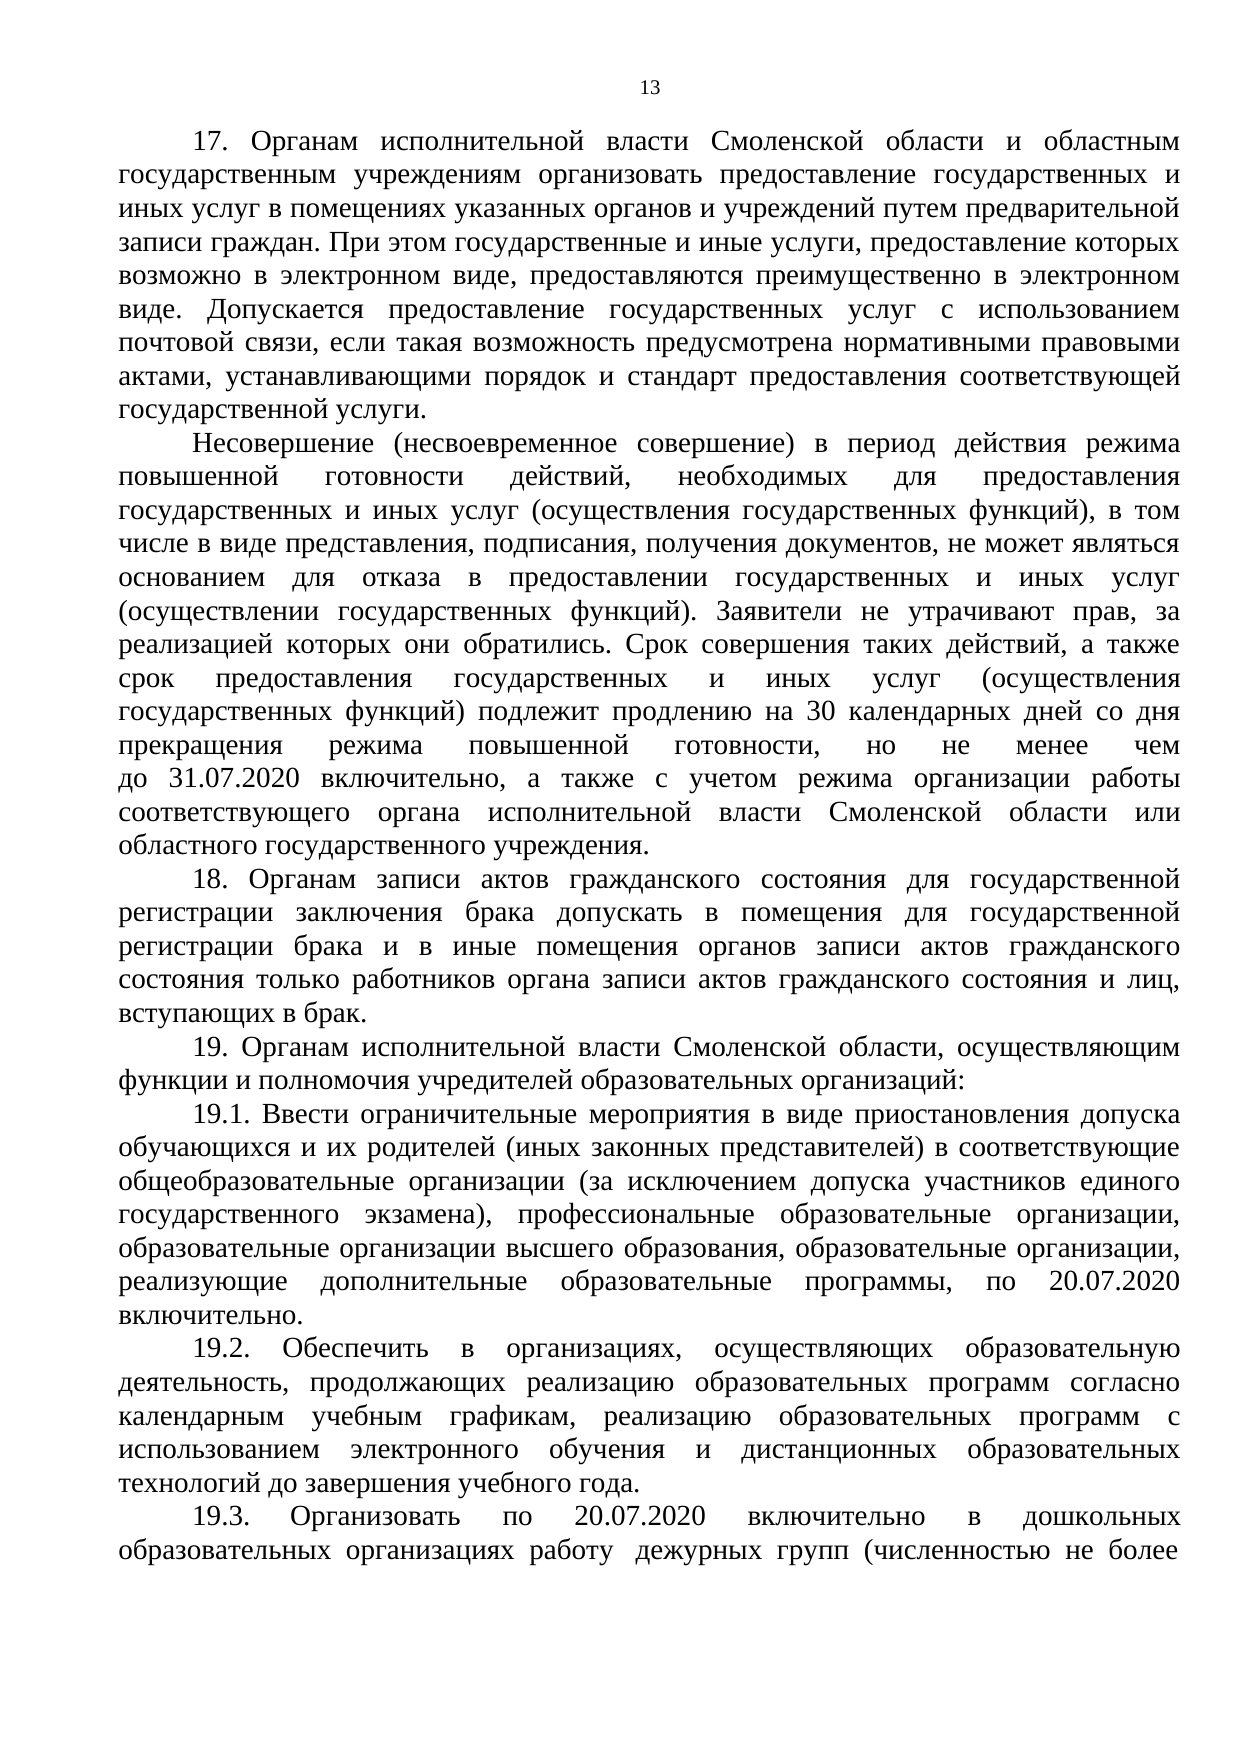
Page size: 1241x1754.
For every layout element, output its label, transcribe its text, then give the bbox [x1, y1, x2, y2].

list 19.1. Ввести ограничительные мероприятия в виде приостановления допуска обучающихся и их родителей (иных законных представителей) в соответствующие общеобразовательные организации (за исключением допуска участников единого государственного экзамена), профессиональные образовательные организации, образовательные организации высшего образования, образовательные организации, реализующие дополнительные образовательные программы, по 20.07.2020 включительно. [118, 1096, 1181, 1331]
text 18. Органам записи актов гражданского состояния для государственной регистрации заключения брака допускать в помещения для государственной регистрации брака и в иные помещения органов записи актов гражданского состояния только работников органа записи актов гражданского состояния и лиц, вступающих в брак. [118, 861, 1181, 1029]
text Несовершение (несвоевременное совершение) в период действия режима повышенной готовности действий, необходимых для предоставления государственных и иных услуг (осуществления государственных функций), в том числе в виде представления, подписания, получения документов, не может являться основанием для отказа в предоставлении государственных и иных услуг (осуществлении государственных функций). Заявители не утрачивают прав, за реализацией которых они обратились. Срок совершения таких действий, а также срок предоставления государственных и иных услуг (осуществления государственных функций) подлежит продлению на 30 календарных дней со дня прекращения режима повышенной готовности, но не менее чем до 31.07.2020 включительно, а также с учетом режима организации работы соответствующего органа исполнительной власти Смоленской области или областного государственного учреждения. [118, 425, 1181, 861]
list 19.2. Обеспечить в организациях, осуществляющих образовательную деятельность, продолжающих реализацию образовательных программ согласно календарным учебным графикам, реализацию образовательных программ с использованием электронного обучения и дистанционных образовательных технологий до завершения учебного года. [118, 1331, 1181, 1498]
text 19.3. Организовать по 20.07.2020 включительно в дошкольных образовательных организациях работу дежурных групп (численностью не более [118, 1498, 1181, 1565]
list 19. Органам исполнительной власти Смоленской области, осуществляющим функции и полномочия учредителей образовательных организаций: [118, 1029, 1181, 1096]
text 17. Органам исполнительной власти Смоленской области и областным государственным учреждениям организовать предоставление государственных и иных услуг в помещениях указанных органов и учреждений путем предварительной записи граждан. При этом государственные и иные услуги, предоставление которых возможно в электронном виде, предоставляются преимущественно в электронном виде. Допускается предоставление государственных услуг с использованием почтовой связи, если такая возможность предусмотрена нормативными правовыми актами, устанавливающими порядок и стандарт предоставления соответствующей государственной услуги. [118, 123, 1181, 425]
